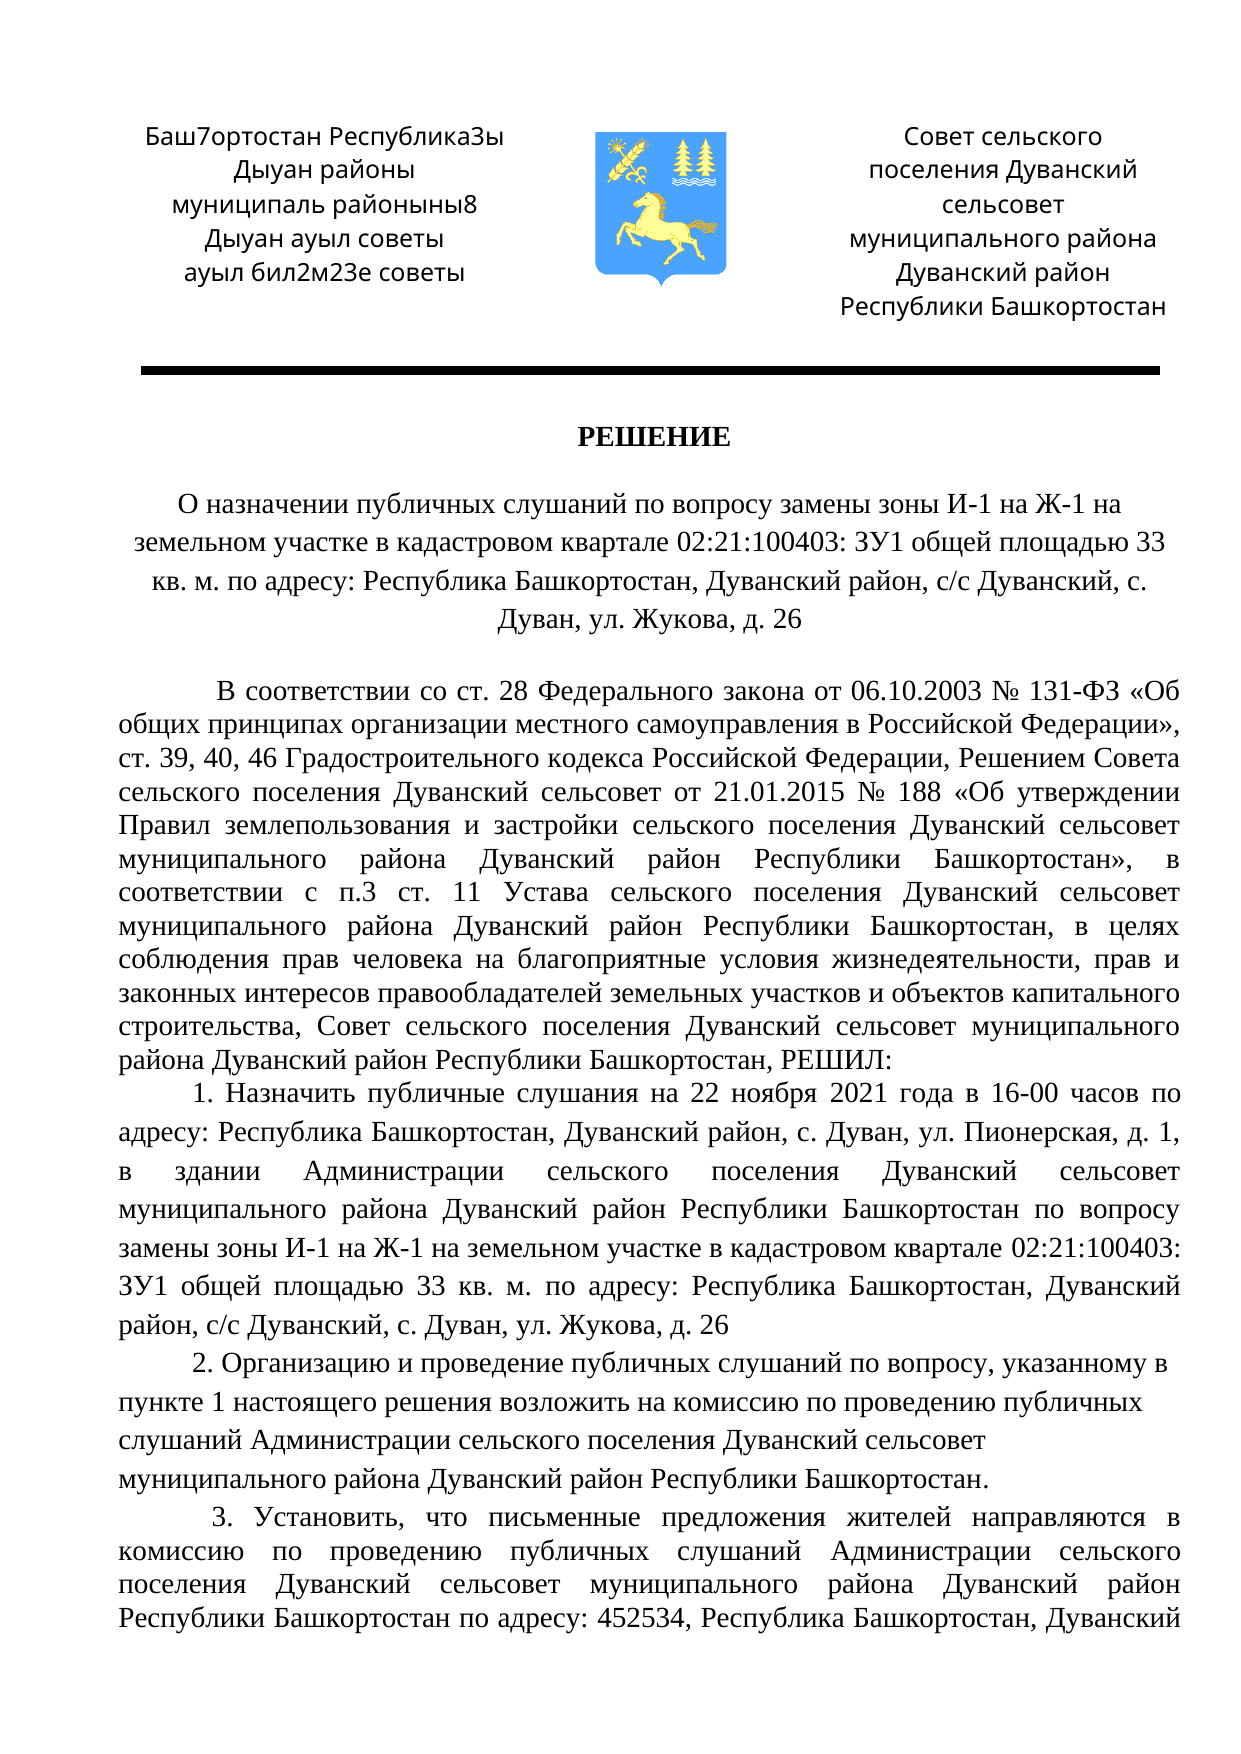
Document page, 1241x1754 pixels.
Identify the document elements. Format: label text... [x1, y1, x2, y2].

table_header Баш7ортостан Республика3ы Дыуан районы муниципаль районыны8 Дыуан ауыл советы ауыл бил2м23е советы [118, 118, 531, 357]
table_header Совет сельского поселения Дуванский сельсовет муниципального района Дуванский район Республики Башкортостан [826, 118, 1180, 357]
text РЕШЕНИЕ [118, 419, 1181, 452]
text 2. Организацию и проведение публичных слушаний по вопросу, указанному в пункте 1 настоящего решения возложить на комиссию по проведению публичных слушаний Администрации сельского поселения Дуванский сельсовет муниципального района Дуванский район Республики Башкортостан. [118, 1345, 1181, 1494]
text 1. Назначить публичные слушания на 22 ноября 2021 года в 16-00 часов по адресу: Республика Башкортостан, Дуванский район, с. Дуван, ул. Пионерская, д. 1, в здании Администрации сельского поселения Дуванский сельсовет муниципального района Дуванский район Республики Башкортостан по вопросу замены зоны И-1 на Ж-1 на земельном участке в кадастровом квартале 02:21:100403: ЗУ1 общей площадью 33 кв. м. по адресу: Республика Башкортостан, Дуванский район, с/с Дуванский, с. Дуван, ул. Жукова, д. 26 [118, 1076, 1181, 1340]
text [118, 1499, 1181, 1634]
table_header [531, 118, 826, 357]
text В соответствии со ст. 28 Федерального закона от 06.10.2003 № 131-ФЗ «Об общих принципах организации местного самоуправления в Российской Федерации», ст. 39, 40, 46 Градостроительного кодекса Российской Федерации, Решением Совета сельского поселения Дуванский сельсовет от 21.01.2015 № 188 «Об утверждении Правил землепользования и застройки сельского поселения Дуванский сельсовет муниципального района Дуванский район Республики Башкортостан», в соответствии с п.3 ст. 11 Устава сельского поселения Дуванский сельсовет муниципального района Дуванский район Республики Башкортостан, в целях соблюдения прав человека на благоприятные условия жизнедеятельности, прав и законных интересов правообладателей земельных участков и объектов капитального строительства, Совет сельского поселения Дуванский сельсовет муниципального района Дуванский район Республики Башкортостан, РЕШИЛ: [118, 673, 1181, 1076]
text О назначении публичных слушаний по вопросу замены зоны И-1 на Ж-1 на земельном участке в кадастровом квартале 02:21:100403: ЗУ1 общей площадью 33 кв. м. по адресу: Республика Башкортостан, Дуванский район, с/с Дуванский, с. Дуван, ул. Жукова, д. 26 [118, 486, 1181, 635]
